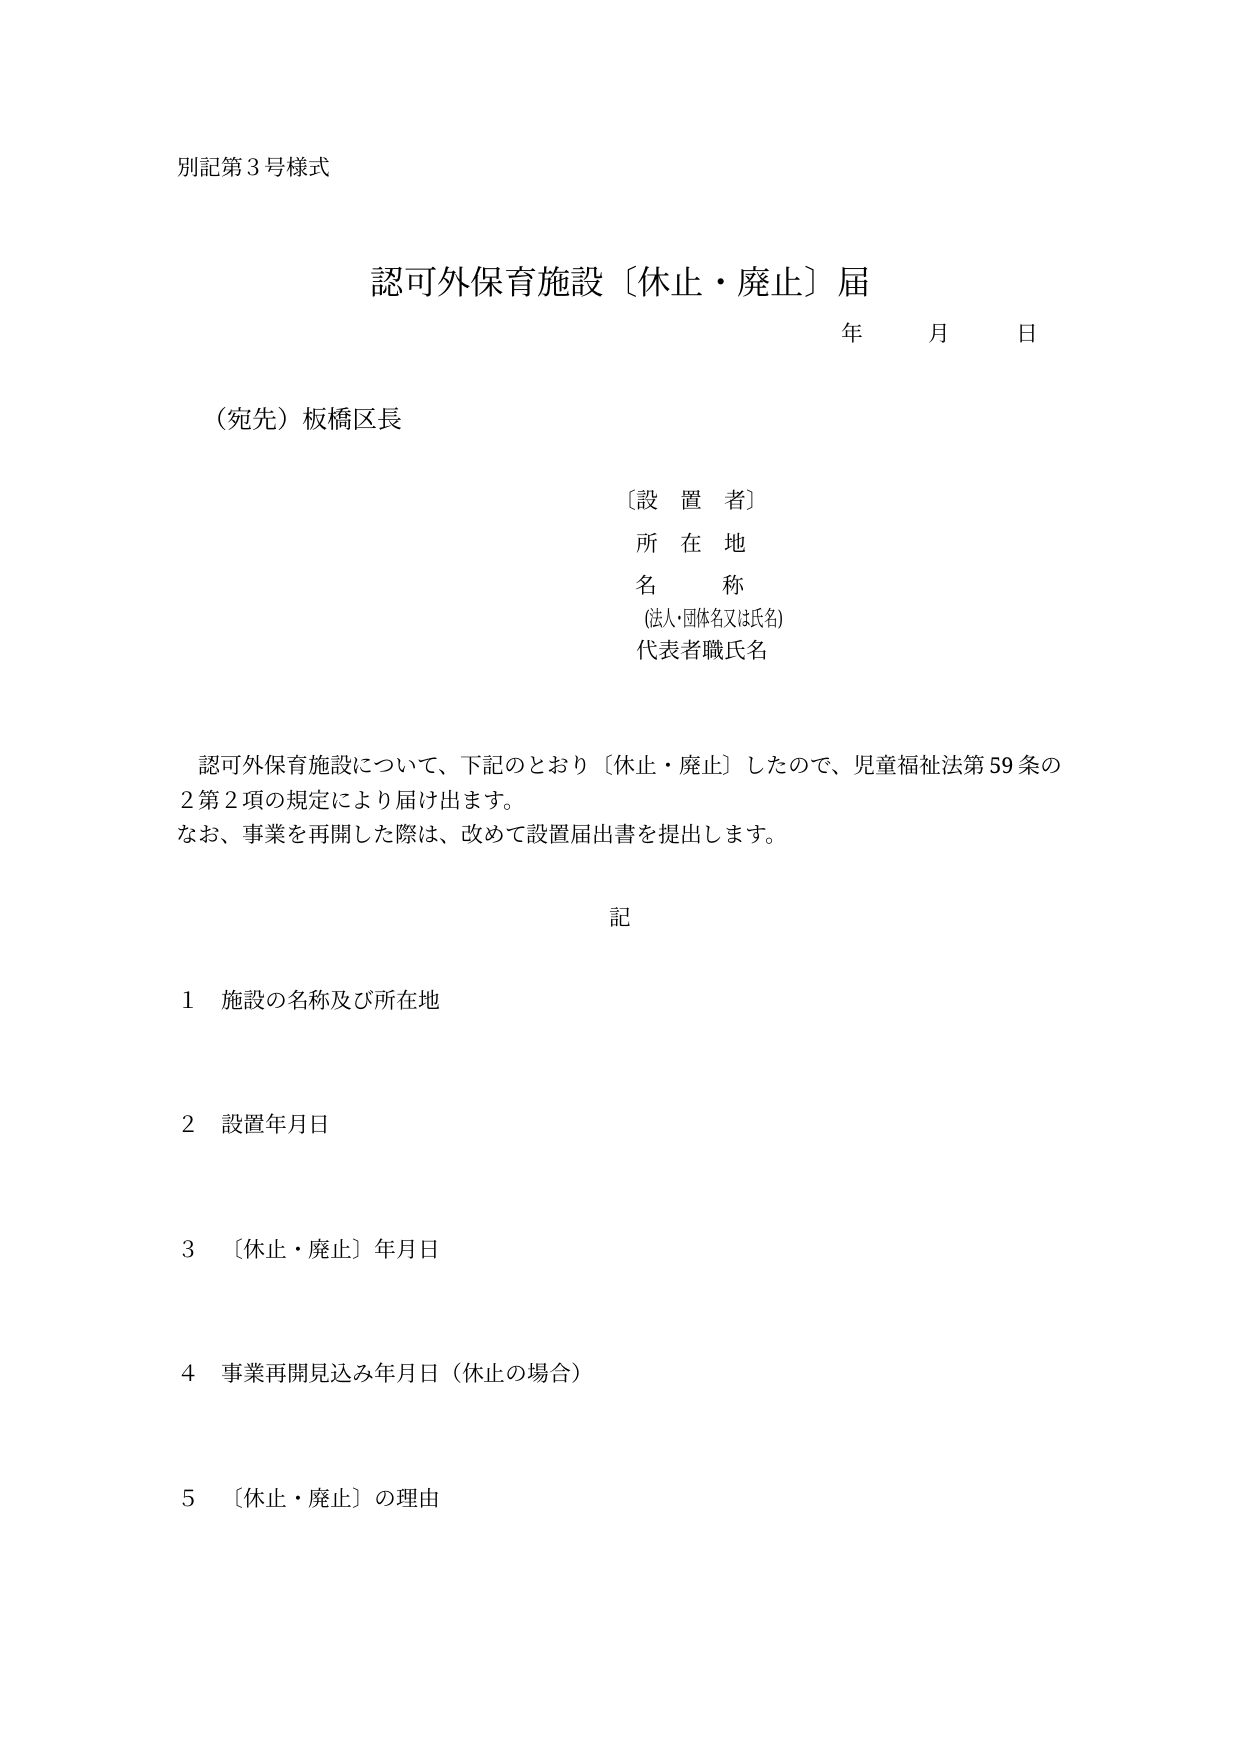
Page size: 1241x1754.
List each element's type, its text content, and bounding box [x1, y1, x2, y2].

text 年 月 日 [177, 317, 1038, 348]
text 認可外保育施設〔休止・廃止〕届 [177, 256, 1064, 304]
text 認可外保育施設について、下記のとおり〔休止・廃止〕したので、児童福祉法第59条の２第２項の規定により届け出ます。 なお、事業を再開した際は、改めて設置届出書を提出します。 [177, 749, 1064, 848]
list 〔休止・廃止〕の理由 [177, 1481, 1064, 1512]
text 所 在 地 [636, 526, 1063, 557]
text 代表者職氏名 [199, 633, 1064, 664]
text 記 [177, 900, 1064, 932]
list 〔休止・廃止〕年月日 [177, 1232, 1064, 1263]
text (法人･団体名又は氏名) [199, 601, 1064, 632]
list 施設の名称及び所在地 [177, 983, 1064, 1015]
list 事業再開見込み年月日（休止の場合） [177, 1356, 1064, 1388]
text 名 称 [635, 569, 1064, 600]
list 設置年月日 [177, 1107, 1064, 1139]
text （宛先）板橋区長 [177, 400, 1064, 436]
text 〔設 置 者〕 [614, 483, 1063, 514]
text 別記第３号様式 [177, 150, 1066, 181]
